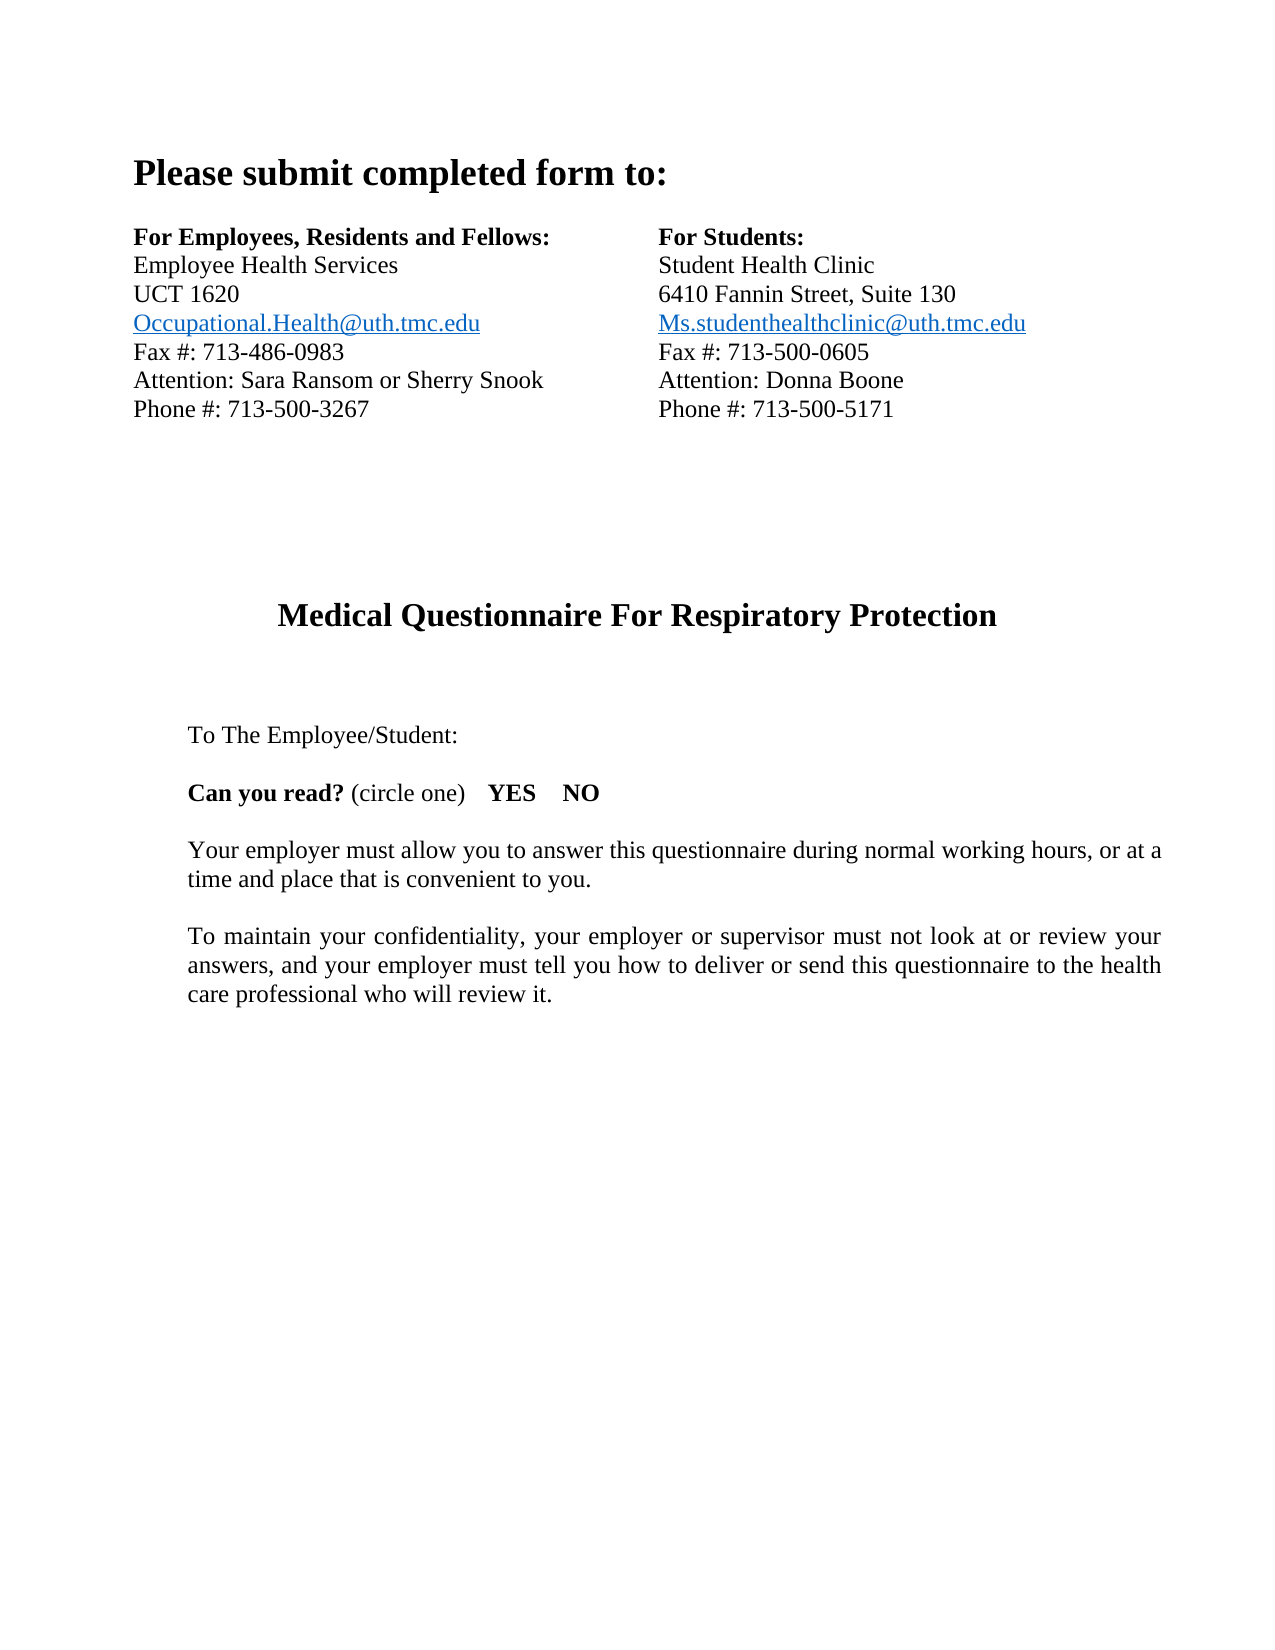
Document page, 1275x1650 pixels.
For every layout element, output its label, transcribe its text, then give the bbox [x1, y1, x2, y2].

table_cell For Employees, Residents and Fellows: [122, 222, 647, 251]
text To The Employee/Student: [187, 720, 1162, 749]
text To maintain your confidentiality, your employer or supervisor must not look at or review your answers, and your employer must tell you how to deliver or send this questionnaire to the health care professional who will review it. [187, 921, 1162, 1008]
table_header Please submit completed form to: [122, 150, 1172, 222]
text Can you read? (circle one) YES NO [112, 778, 1162, 806]
table_cell Student Health Clinic 6410 Fannin Street, Suite 130 Ms.studenthealthclinic@uth.tmc.edu Fax #: 713-500-0605 Attention: Donna Boone Phone #: 713-500-5171 [647, 251, 1172, 423]
table_cell Employee Health Services UCT 1620 Occupational.Health@uth.tmc.edu Fax #: 713-486-0983 Attention: Sara Ransom or Sherry Snook Phone #: 713-500-3267 [122, 251, 647, 423]
subtitle Medical Questionnaire For Respiratory Protection [112, 596, 1162, 634]
table_cell For Students: [647, 222, 1172, 251]
text Your employer must allow you to answer this questionnaire during normal working hours, or at a time and place that is convenient to you. [187, 835, 1162, 893]
